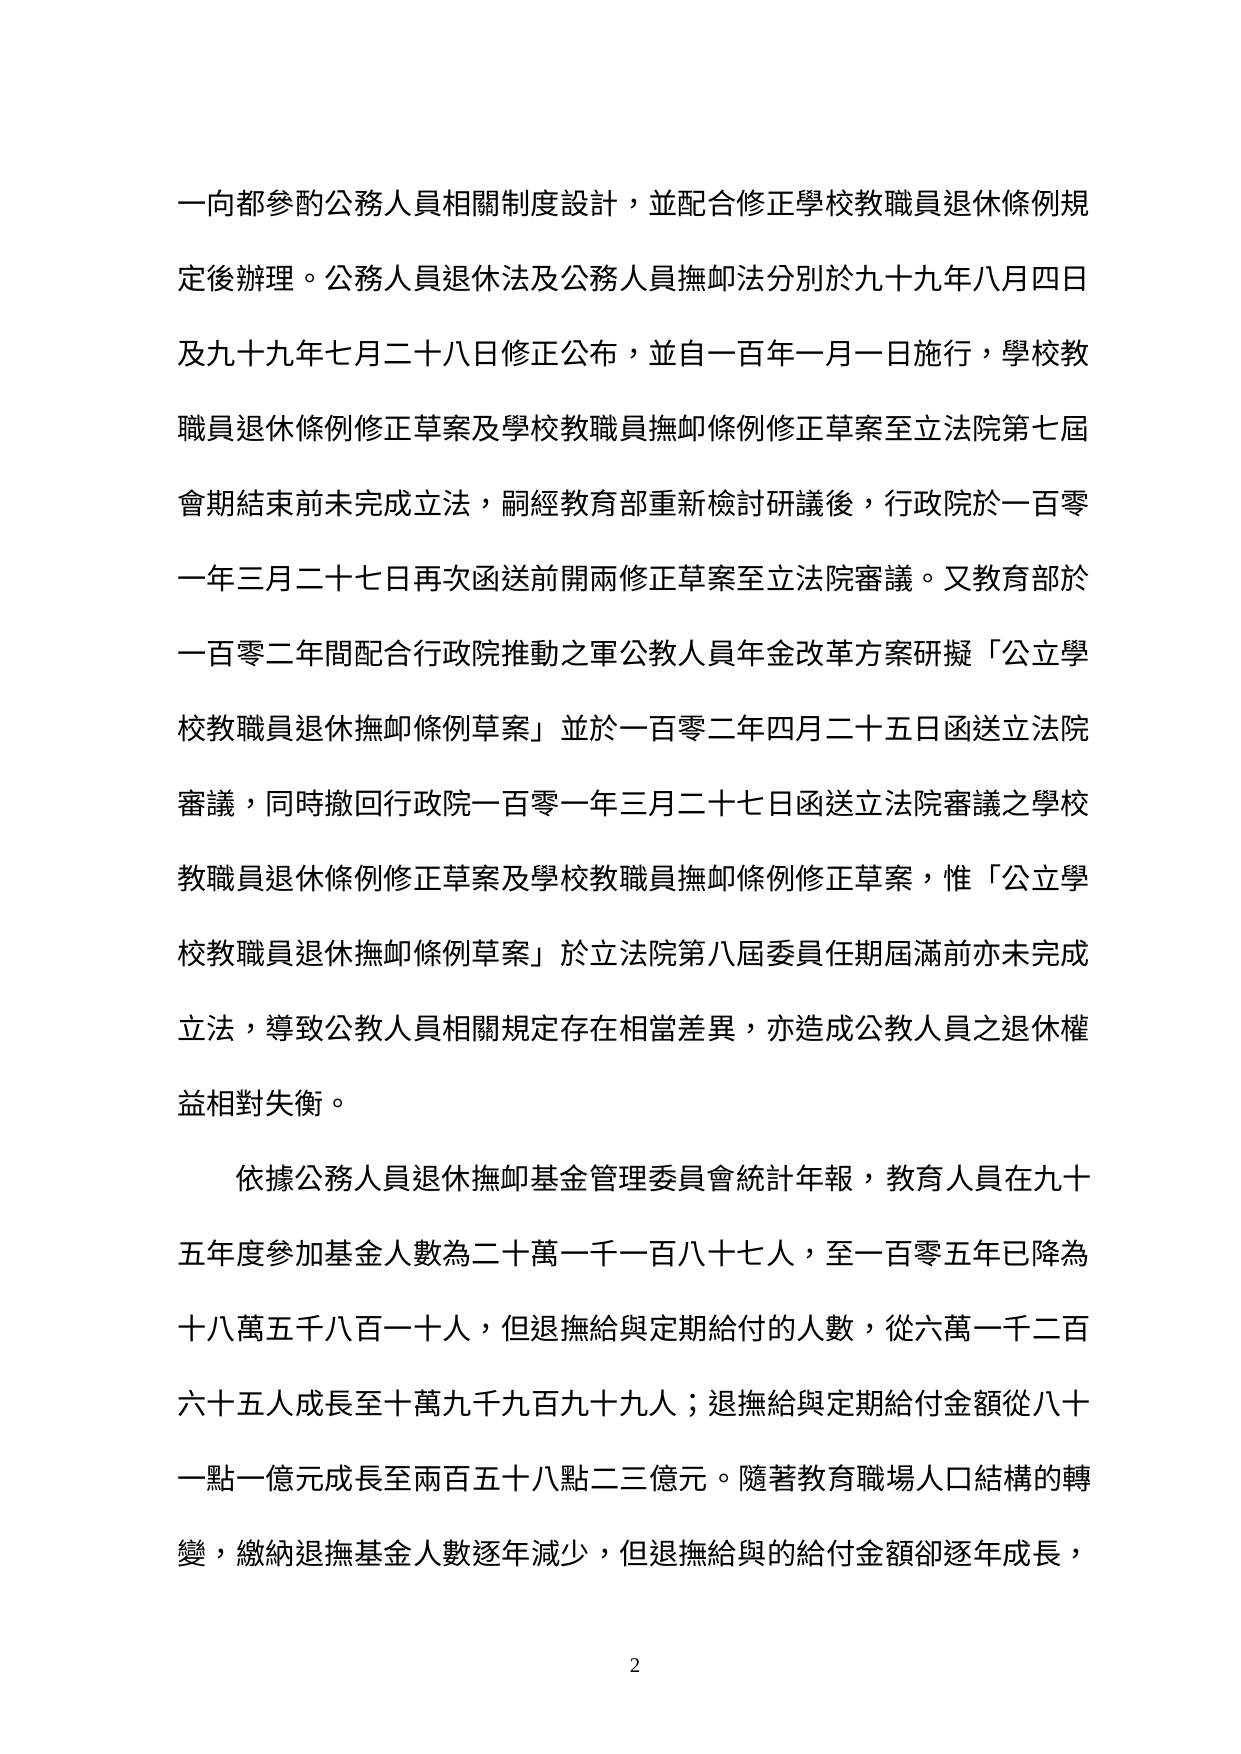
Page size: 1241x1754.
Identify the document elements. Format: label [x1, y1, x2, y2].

text [177, 1139, 1092, 1589]
text [177, 164, 1092, 1139]
